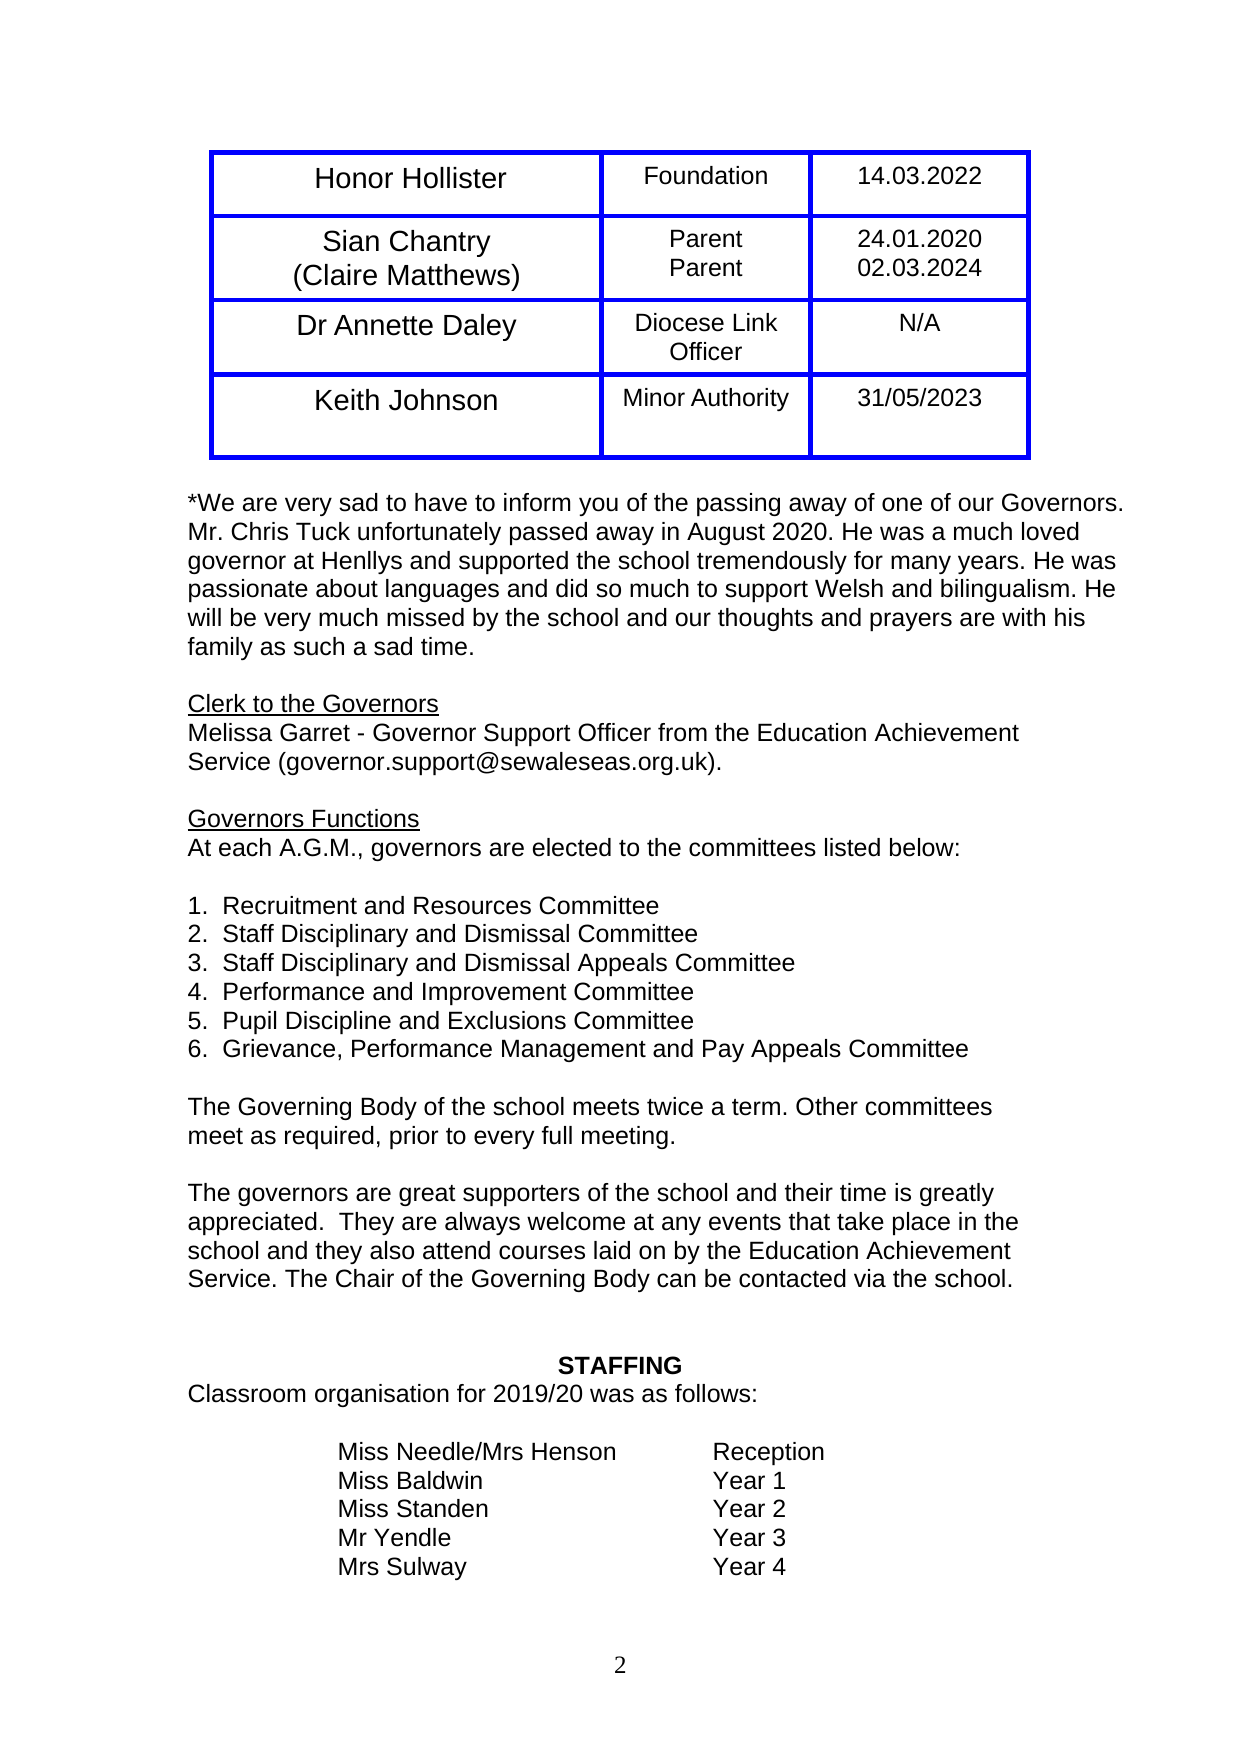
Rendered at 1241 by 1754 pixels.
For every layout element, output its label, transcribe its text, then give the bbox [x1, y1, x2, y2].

text 6. Grievance, Performance Management and Pay Appeals Committee [187, 1034, 1053, 1063]
table_cell N/A [813, 302, 1026, 372]
table_cell Keith Johnson [214, 377, 599, 455]
table_cell Diocese Link Officer [604, 302, 808, 372]
text Governors Functions [187, 804, 1053, 833]
text Miss Needle/Mrs Henson Reception [187, 1437, 1053, 1466]
text The Governing Body of the school meets twice a term. Other committees meet as required, prior to every full meeting. [187, 1092, 1053, 1149]
text Classroom organisation for 2019/20 was as follows: [187, 1379, 1053, 1408]
text 5. Pupil Discipline and Exclusions Committee [187, 1006, 1053, 1034]
table_cell 31/05/2023 [813, 377, 1026, 455]
table_cell 24.01.2020 02.03.2024 [813, 218, 1026, 297]
text 4. Performance and Improvement Committee [187, 977, 1053, 1006]
text *We are very sad to have to inform you of the passing away of one of our Governors. Mr. Chris Tuck unfortunately passed away in August 2020. He was a much loved governor at Henllys and supported the school tremendously for many years. He was passionate about languages and did so much to support Welsh and bilingualism. He will be very much missed by the school and our thoughts and prayers are with his family as such a sad time. [187, 488, 1128, 661]
text The governors are great supporters of the school and their time is greatly appreciated. They are always welcome at any events that take place in the school and they also attend courses laid on by the Education Achievement Service. The Chair of the Governing Body can be contacted via the school. [187, 1178, 1053, 1293]
text 3. Staff Disciplinary and Dismissal Appeals Committee [187, 948, 1053, 977]
text 1. Recruitment and Resources Committee [187, 891, 1053, 919]
table_cell Foundation [604, 155, 808, 214]
text Clerk to the Governors [187, 689, 1053, 718]
table_cell Parent Parent [604, 218, 808, 297]
table_cell Minor Authority [604, 377, 808, 455]
text Miss Standen Year 2 [187, 1494, 1053, 1523]
table_cell Dr Annette Daley [214, 302, 599, 372]
text 2. Staff Disciplinary and Dismissal Committee [187, 919, 1053, 948]
text Miss Baldwin Year 1 [187, 1466, 1053, 1494]
table_cell 14.03.2022 [813, 155, 1026, 214]
text Mr Yendle Year 3 [187, 1523, 1053, 1552]
text At each A.G.M., governors are elected to the committees listed below: [187, 833, 1053, 862]
table_cell Honor Hollister [214, 155, 599, 214]
text STAFFING [187, 1351, 1053, 1379]
table_cell Sian Chantry (Claire Matthews) [214, 218, 599, 297]
text Mrs Sulway Year 4 [187, 1552, 1053, 1581]
text Melissa Garret - Governor Support Officer from the Education Achievement Service (governor.support@sewaleseas.org.uk). [187, 718, 1053, 776]
